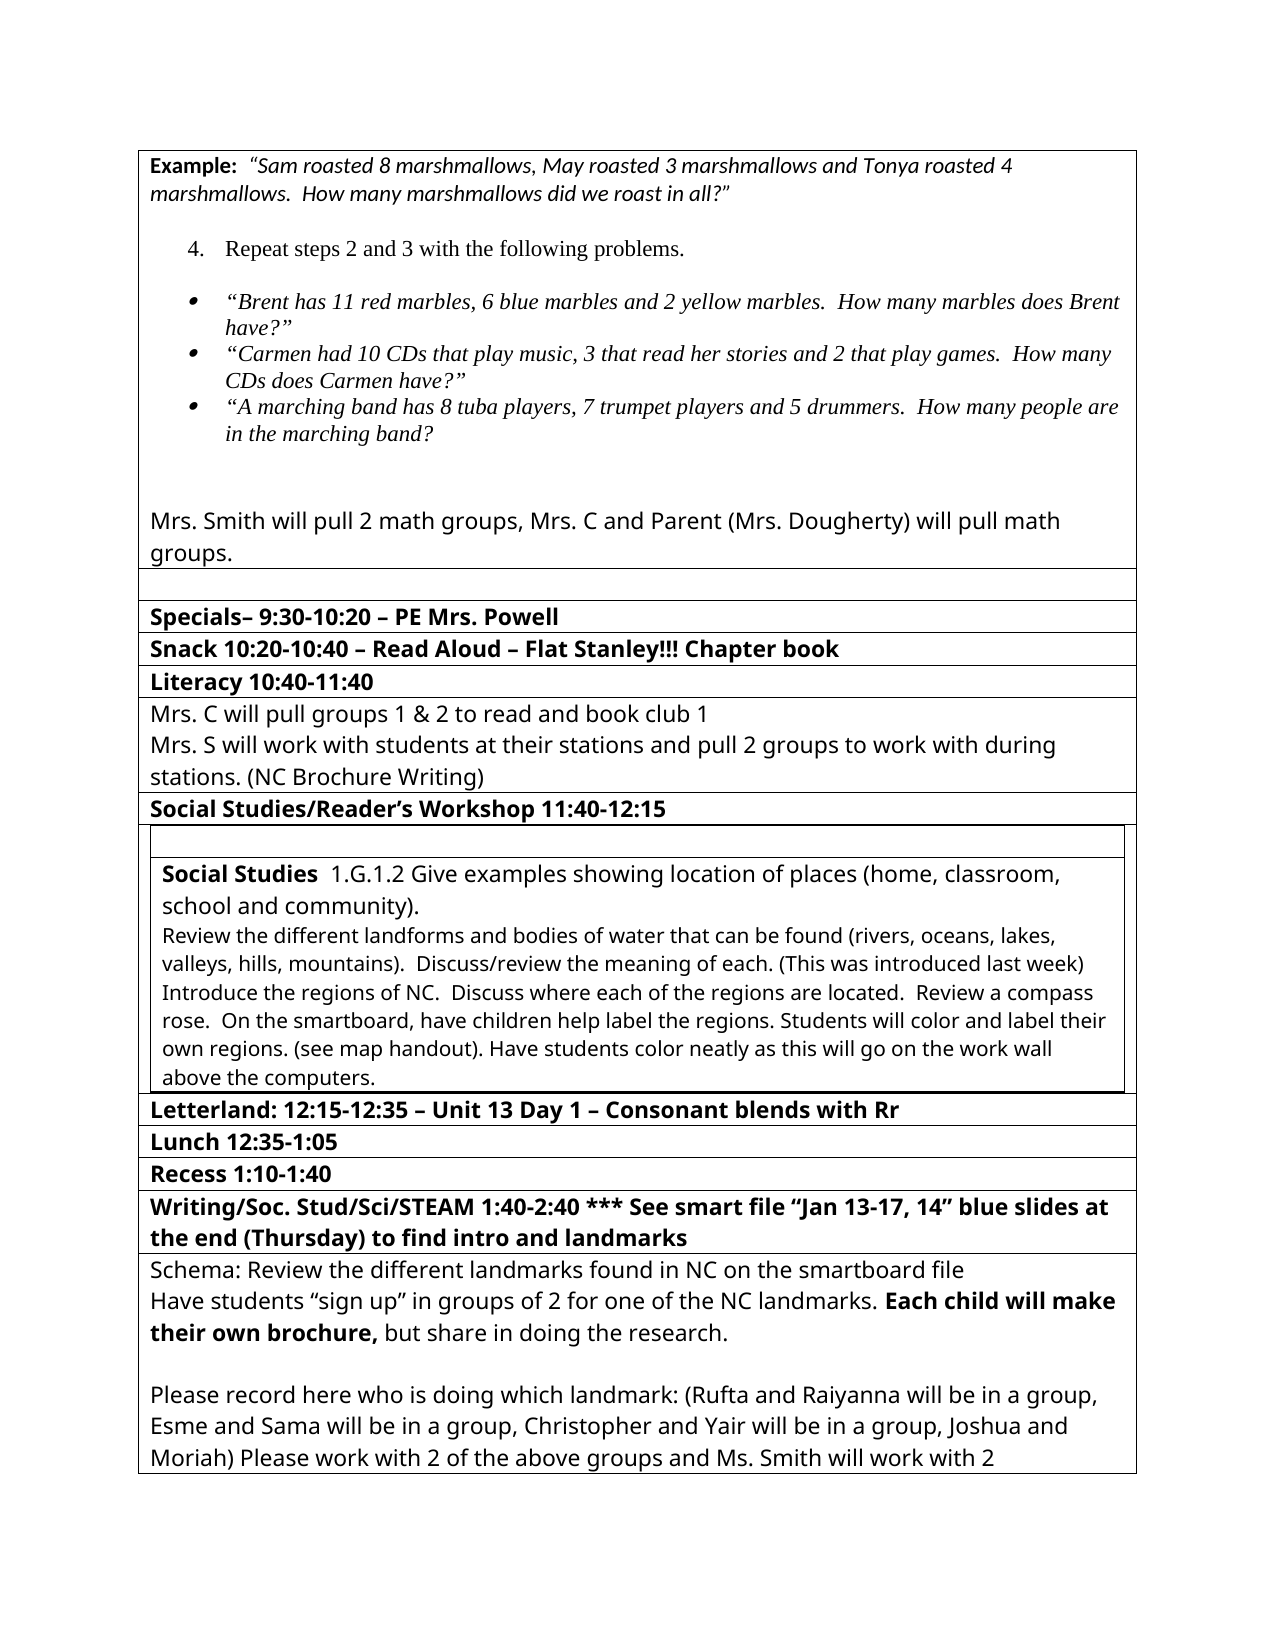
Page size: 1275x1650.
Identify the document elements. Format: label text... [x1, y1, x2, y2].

table_cell Snack 10:20-10:40 – Read Aloud – Flat Stanley!!! Chapter book [139, 633, 1136, 664]
table_cell Lunch 12:35-1:05 [139, 1126, 1136, 1157]
table_cell [151, 858, 1124, 1091]
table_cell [139, 151, 1136, 568]
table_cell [139, 1254, 1136, 1473]
table_cell Writing/Soc. Stud/Sci/STEAM 1:40-2:40 *** See smart file “Jan 13-17, 14” blue slides at the end (Thursday) to find intro and landmarks [139, 1191, 1136, 1253]
table_cell Mrs. C will pull groups 1 & 2 to read and book club 1 Mrs. S will work with students at their stations and pull 2 groups to work with during stations. (NC Brochure Writing) [139, 698, 1136, 792]
table_cell [151, 826, 1124, 857]
table_cell Recess 1:10-1:40 [139, 1158, 1136, 1189]
table_cell Literacy 10:40-11:40 [139, 666, 1136, 697]
table_cell [1125, 825, 1136, 1093]
table_cell Letterland: 12:15-12:35 – Unit 13 Day 1 – Consonant blends with Rr [139, 1094, 1136, 1125]
table_cell [139, 569, 1136, 600]
table_cell Specials– 9:30-10:20 – PE Mrs. Powell [139, 601, 1136, 632]
table_cell Social Studies/Reader’s Workshop 11:40-12:15 [139, 793, 1136, 824]
table_cell [139, 825, 150, 1093]
